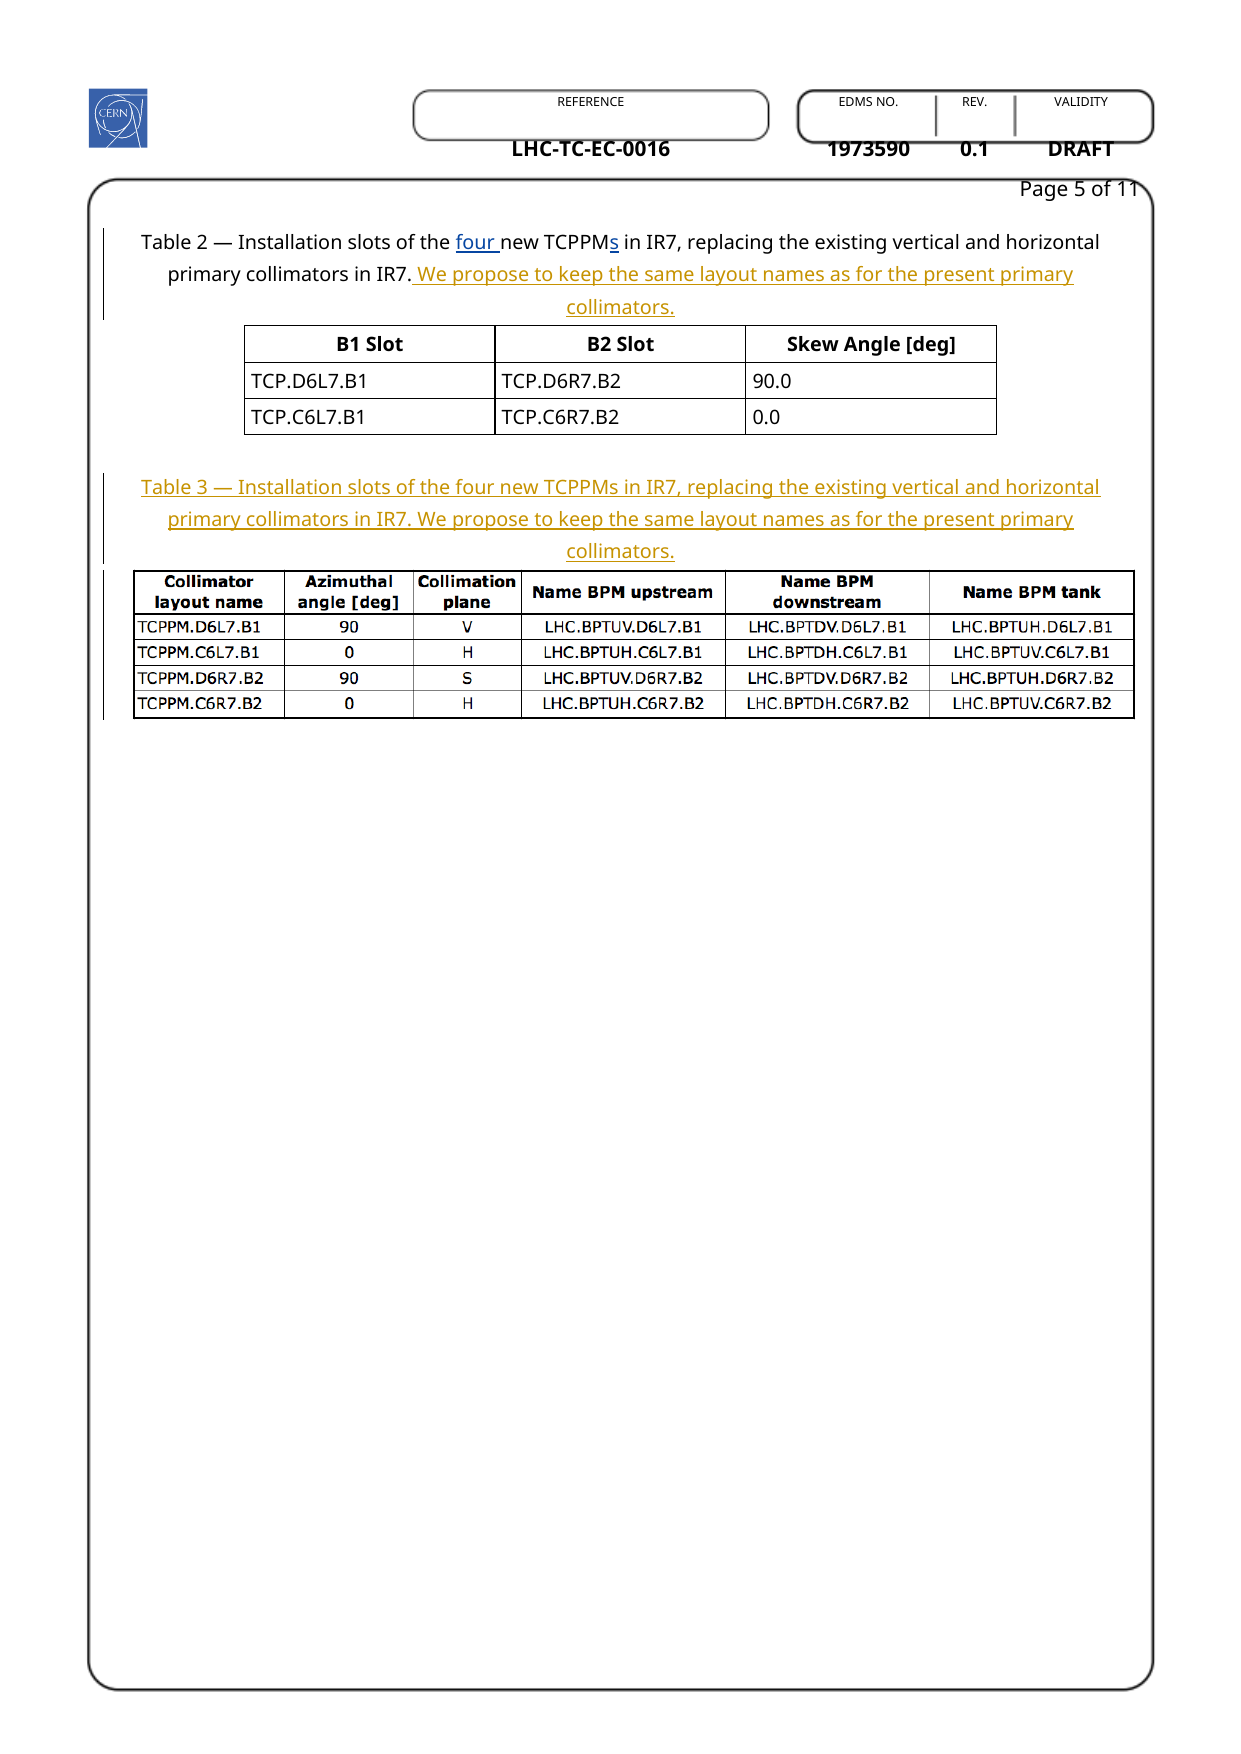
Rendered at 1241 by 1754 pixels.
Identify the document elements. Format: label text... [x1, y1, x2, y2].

table_cell 90.0 [746, 363, 996, 398]
text Table 2 — Installation slots of the new TCPPM in IR7, replacing the existing vertical and horizontal primary collimators in IR7. [118, 228, 1123, 320]
table_cell 0.0 [746, 399, 996, 434]
table_cell TCP.D6R7.B2 [496, 363, 745, 398]
table_header Skew Angle [deg] [746, 326, 996, 362]
picture [132, 569, 1136, 720]
table_header B2 Slot [496, 326, 745, 362]
text 3 [118, 473, 1123, 564]
table_cell TCP.D6L7.B1 [245, 363, 494, 398]
table_cell TCP.C6R7.B2 [496, 399, 745, 434]
table_cell TCP.C6L7.B1 [245, 399, 494, 434]
table_header B1 Slot [245, 326, 494, 362]
